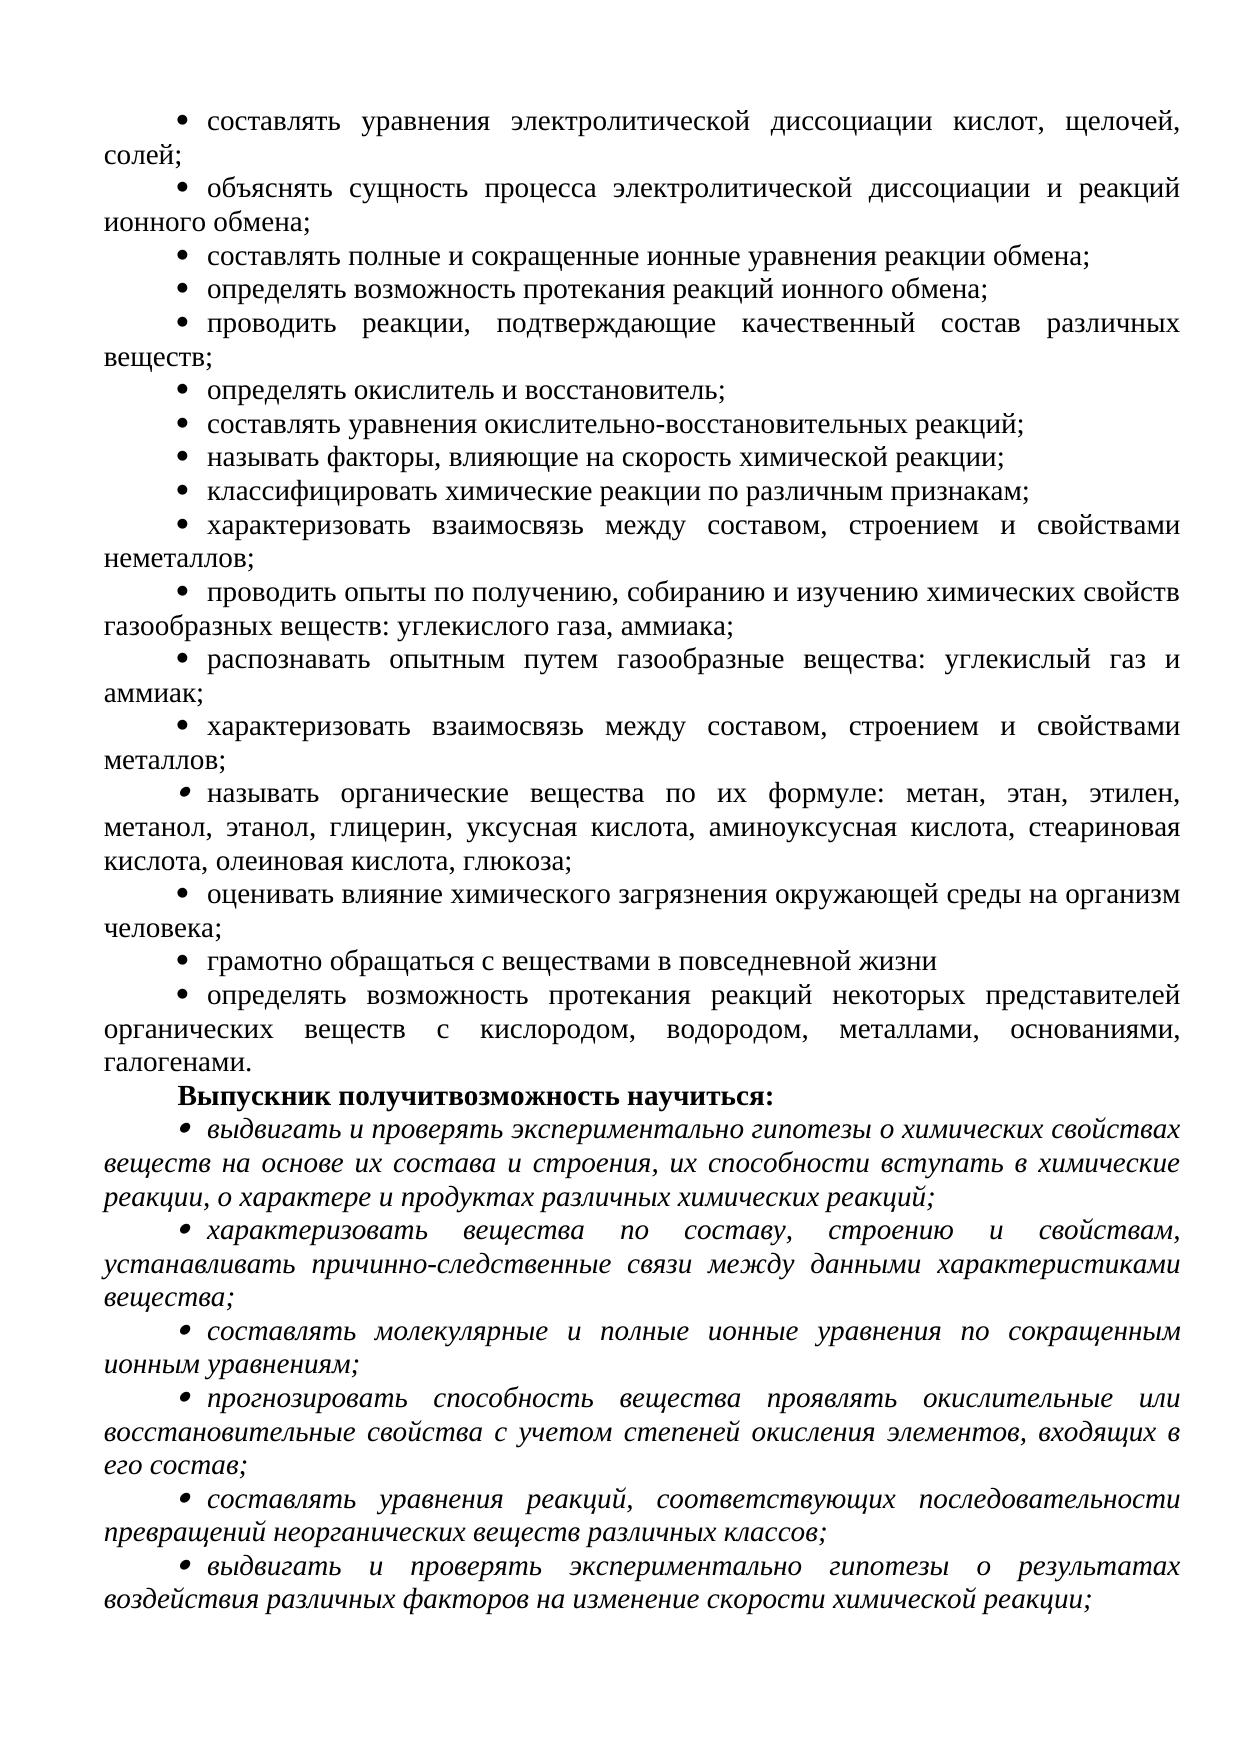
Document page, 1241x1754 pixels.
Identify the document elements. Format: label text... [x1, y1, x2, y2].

list выдвигать и проверять экспериментально гипотезы о результатах воздействия различных факторов на изменение скорости химической реакции; [103, 1548, 1181, 1615]
list проводить реакции, подтверждающие качественный состав различных веществ; [103, 305, 1181, 372]
text Выпускник получитвозможность научиться: [103, 1078, 1181, 1111]
list объяснять сущность процесса электролитической диссоциации и реакций ионного обмена; [103, 171, 1181, 238]
list составлять молекулярные и полные ионные уравнения по сокращенным ионным уравнениям; [103, 1313, 1181, 1380]
list проводить опыты по получению, собиранию и изучению химических свойств газообразных веществ: углекислого газа, аммиака; [103, 574, 1181, 641]
list определять возможность протекания реакций некоторых представителей органических веществ с кислородом, водородом, металлами, основаниями, галогенами. [103, 977, 1181, 1078]
list определять возможность протекания реакций ионного обмена; [103, 271, 1181, 305]
list характеризовать взаимосвязь между составом, строением и свойствами неметаллов; [103, 507, 1181, 574]
list классифицировать химические реакции по различным признакам; [103, 473, 1181, 507]
list характеризовать вещества по составу, строению и свойствам, устанавливать причинно-следственные связи между данными характеристиками вещества; [103, 1212, 1181, 1313]
list определять окислитель и восстановитель; [103, 372, 1181, 406]
list грамотно обращаться с веществами в повседневной жизни [103, 943, 1181, 977]
list выдвигать и проверять экспериментально гипотезы о химических свойствах веществ на основе их состава и строения, их способности вступать в химические реакции, о характере и продуктах различных химических реакций; [103, 1111, 1181, 1212]
list составлять уравнения реакций, соответствующих последовательности превращений неорганических веществ различных классов; [103, 1481, 1181, 1548]
list составлять уравнения электролитической диссоциации кислот, щелочей, солей; [103, 103, 1181, 171]
list распознавать опытным путем газообразные вещества: углекислый газ и аммиак; [103, 641, 1181, 708]
list называть факторы, влияющие на скорость химической реакции; [103, 439, 1181, 473]
list составлять полные и сокращенные ионные уравнения реакции обмена; [103, 238, 1181, 271]
list оценивать влияние химического загрязнения окружающей среды на организм человека; [103, 876, 1181, 943]
list прогнозировать способность вещества проявлять окислительные или восстановительные свойства с учетом степеней окисления элементов, входящих в его состав; [103, 1380, 1181, 1481]
list характеризовать взаимосвязь между составом, строением и свойствами металлов; [103, 708, 1181, 776]
list составлять уравнения окислительно-восстановительных реакций; [103, 406, 1181, 439]
list называть органические вещества по их формуле: метан, этан, этилен, метанол, этанол, глицерин, уксусная кислота, аминоуксусная кислота, стеариновая кислота, олеиновая кислота, глюкоза; [103, 776, 1181, 876]
